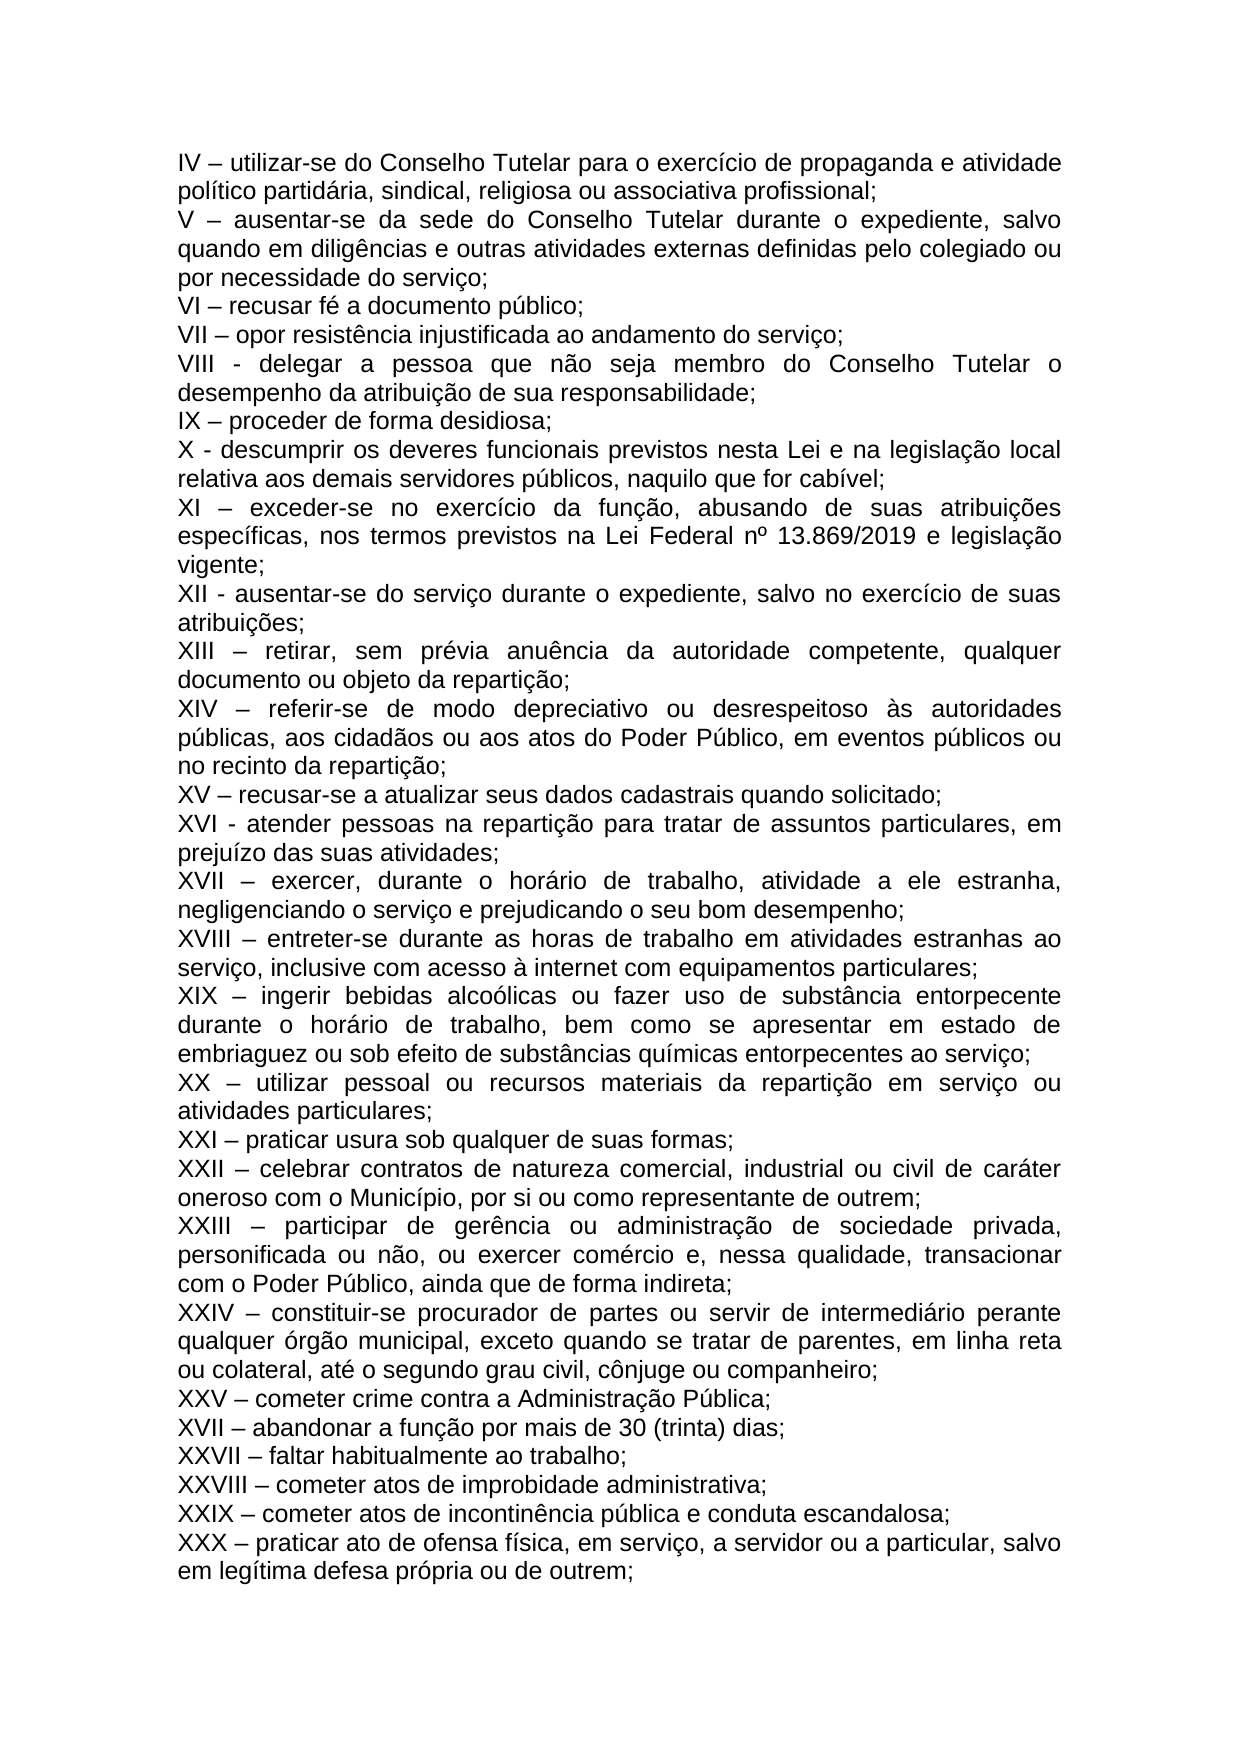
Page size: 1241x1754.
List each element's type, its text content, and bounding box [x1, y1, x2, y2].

text XII - ausentar-se do serviço durante o expediente, salvo no exercício de suas atribuições; [177, 579, 1063, 636]
text XXIII – participar de gerência ou administração de sociedade privada, personificada ou não, ou exercer comércio e, nessa qualidade, transacionar com o Poder Público, ainda que de forma indireta; [177, 1211, 1063, 1298]
text VII – opor resistência injustificada ao andamento do serviço; [177, 320, 1063, 349]
text XVII – abandonar a função por mais de 30 (trinta) dias; [177, 1413, 1063, 1441]
text IX – proceder de forma desidiosa; [177, 406, 1063, 435]
text XXI – praticar usura sob qualquer de suas formas; [177, 1125, 1063, 1154]
text XXVIII – cometer atos de improbidade administrativa; [177, 1470, 1063, 1499]
text XXV – cometer crime contra a Administração Pública; [177, 1384, 1063, 1413]
text X - descumprir os deveres funcionais previstos nesta Lei e na legislação local relativa aos demais servidores públicos, naquilo que for cabível; [177, 435, 1063, 493]
text XIV – referir-se de modo depreciativo ou desrespeitoso às autoridades públicas, aos cidadãos ou aos atos do Poder Público, em eventos públicos ou no recinto da repartição; [177, 694, 1063, 780]
text XVII – exercer, durante o horário de trabalho, atividade a ele estranha, negligenciando o serviço e prejudicando o seu bom desempenho; [177, 866, 1063, 924]
text VIII - delegar a pessoa que não seja membro do Conselho Tutelar o desempenho da atribuição de sua responsabilidade; [177, 349, 1063, 406]
text V – ausentar-se da sede do Conselho Tutelar durante o expediente, salvo quando em diligências e outras atividades externas definidas pelo colegiado ou por necessidade do serviço; [177, 205, 1063, 291]
text XXVII – faltar habitualmente ao trabalho; [177, 1441, 1063, 1470]
text XIII – retirar, sem prévia anuência da autoridade competente, qualquer documento ou objeto da repartição; [177, 636, 1063, 694]
text VI – recusar fé a documento público; [177, 291, 1063, 320]
text XV – recusar-se a atualizar seus dados cadastrais quando solicitado; [177, 780, 1063, 809]
text XX – utilizar pessoal ou recursos materiais da repartição em serviço ou atividades particulares; [177, 1068, 1063, 1125]
text XVIII – entreter-se durante as horas de trabalho em atividades estranhas ao serviço, inclusive com acesso à internet com equipamentos particulares; [177, 924, 1063, 981]
text XI – exceder-se no exercício da função, abusando de suas atribuições específicas, nos termos previstos na Lei Federal nº 13.869/2019 e legislação vigente; [177, 493, 1063, 579]
text XXIV – constituir-se procurador de partes ou servir de intermediário perante qualquer órgão municipal, exceto quando se tratar de parentes, em linha reta ou colateral, até o segundo grau civil, cônjuge ou companheiro; [177, 1298, 1063, 1384]
text XXII – celebrar contratos de natureza comercial, industrial ou civil de caráter oneroso com o Município, por si ou como representante de outrem; [177, 1154, 1063, 1211]
text XXIX – cometer atos de incontinência pública e conduta escandalosa; [177, 1499, 1063, 1528]
text XXX – praticar ato de ofensa física, em serviço, a servidor ou a particular, salvo em legítima defesa própria ou de outrem; [177, 1528, 1063, 1585]
text XVI - atender pessoas na repartição para tratar de assuntos particulares, em prejuízo das suas atividades; [177, 809, 1063, 866]
text IV – utilizar-se do Conselho Tutelar para o exercício de propaganda e atividade político partidária, sindical, religiosa ou associativa profissional; [177, 148, 1063, 205]
text XIX – ingerir bebidas alcoólicas ou fazer uso de substância entorpecente durante o horário de trabalho, bem como se apresentar em estado de embriaguez ou sob efeito de substâncias químicas entorpecentes ao serviço; [177, 981, 1063, 1068]
